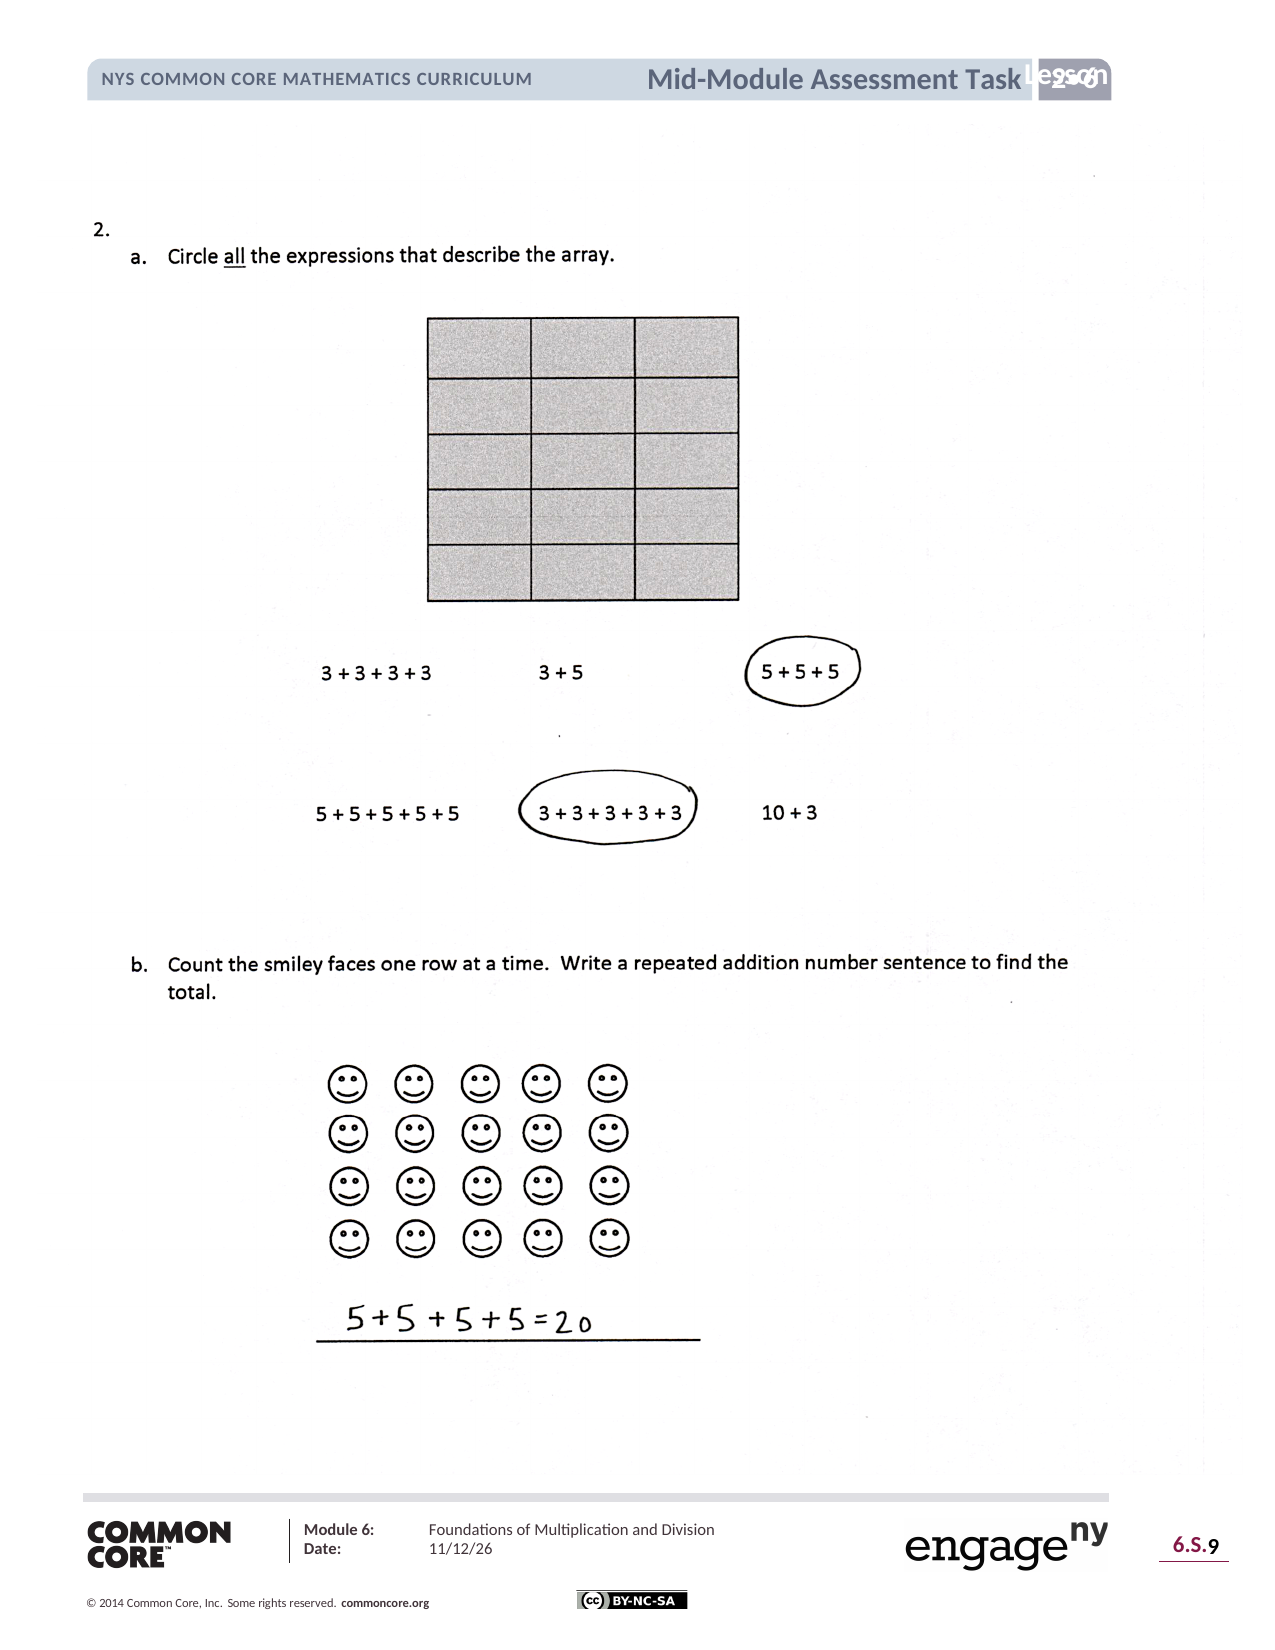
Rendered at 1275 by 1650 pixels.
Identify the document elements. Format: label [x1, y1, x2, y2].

picture [904, 1518, 1108, 1572]
picture [37, 124, 1243, 1475]
picture [82, 1515, 235, 1573]
picture [575, 1590, 688, 1609]
